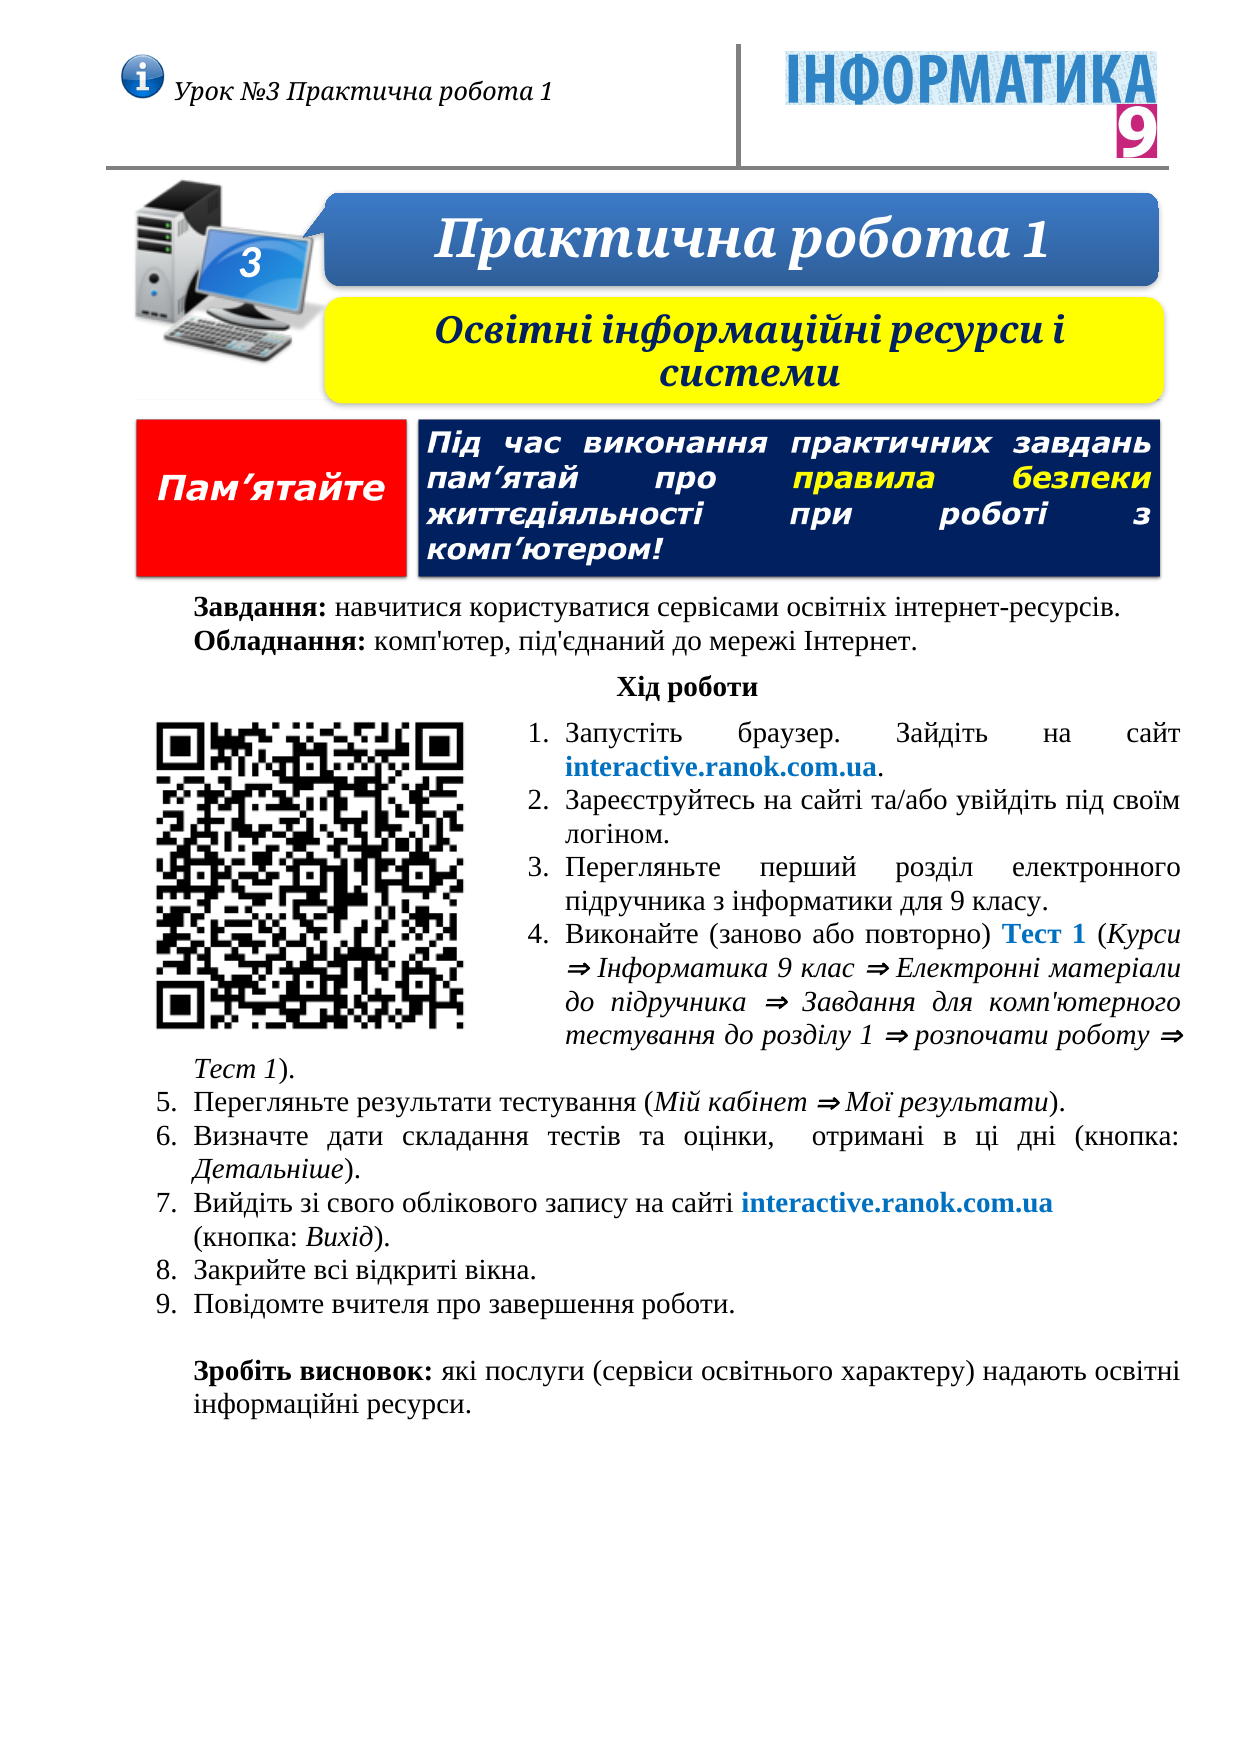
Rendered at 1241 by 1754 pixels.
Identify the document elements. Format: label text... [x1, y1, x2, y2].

list Визначте дати складання тестів та оцінки, отримані в ці дні (кнопка: Детальніше). [156, 1118, 1181, 1185]
list Перегляньте перший розділ електронного підручника з інформатики для 9 класу. [472, 849, 1181, 916]
picture [785, 51, 1158, 158]
list Виконайте (заново або повторно) Тест 1 (Курси Інформатика 9 клас Електронні матеріали до підручника Завдання для комп'ютерного тестування до розділу 1 розпочати роботу Тест 1). [156, 916, 1181, 1084]
list (кнопка: Вихід). [193, 1219, 1181, 1252]
list Перегляньте результати тестування (Мій кабінет Мої результати). [156, 1084, 1181, 1118]
text Завдання: навчитися користуватися сервісами освітніх інтернет-ресурсів. [118, 589, 1181, 623]
picture [131, 171, 333, 374]
picture [118, 399, 1175, 590]
picture [148, 716, 472, 1040]
list Закрийте всі відкриті вікна. [156, 1252, 1181, 1286]
list Запустіть браузер. Зайдіть на сайт interactive.ranok.com.ua. [156, 715, 1181, 782]
picture [118, 51, 167, 101]
list Вийдіть зі свого облікового запису на сайті interactive.ranok.com.ua [156, 1185, 1181, 1219]
text Хід роботи [118, 669, 1181, 703]
list Зареєструйтесь на сайті та/або увійдіть під своїм логіном. [472, 782, 1181, 849]
text Зробіть висновок: які послуги (сервіси освітнього характеру) надають освітні інформаційні ресурси. [193, 1353, 1181, 1420]
text Обладнання: комп'ютер, під'єднаний до мережі Інтернет. [118, 623, 1181, 657]
list Повідомте вчителя про завершення роботи. [156, 1286, 1181, 1319]
